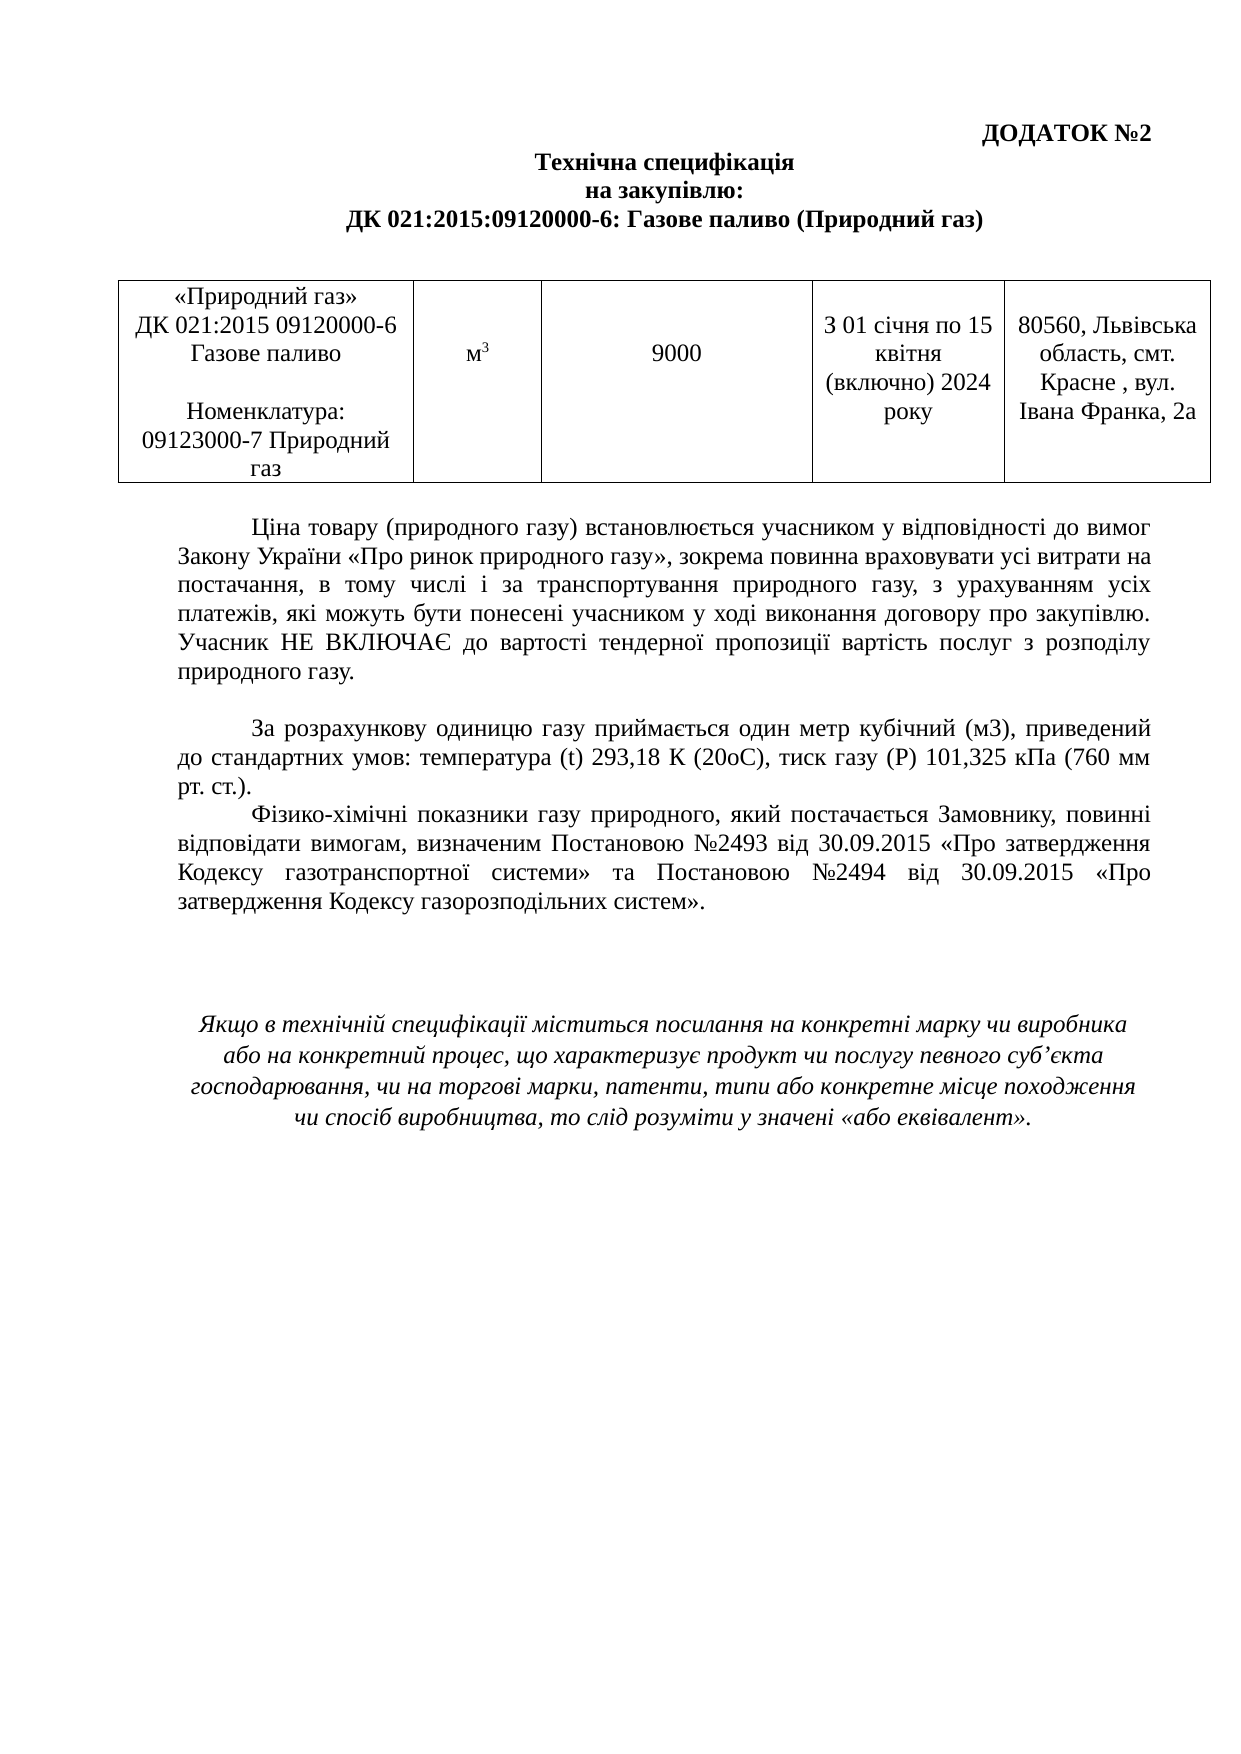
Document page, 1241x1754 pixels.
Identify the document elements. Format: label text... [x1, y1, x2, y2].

table_header м3 [414, 281, 541, 482]
text ДОДАТОК №2 [177, 118, 1152, 147]
table_header 9000 [542, 281, 812, 482]
table_header З 01 січня по 15 квітня (включно) 2024 року [813, 281, 1004, 482]
text Ціна товару (природного газу) встановлюється учасником у відповідності до вимог Закону України «Про ринок природного газу», зокрема повинна враховувати усі витрати на постачання, в тому числі і за транспортування природного газу, з урахуванням усіх платежів, які можуть бути понесені учасником у ході виконання договору про закупівлю. Учасник НЕ ВКЛЮЧАЄ до вартості тендерної пропозиції вартість послуг з розподілу природного газу. [177, 512, 1152, 684]
text Технічна специфікація [177, 147, 1152, 176]
table_header «Природний газ» ДК 021:2015 09120000-6 Газове паливо Номенклатура: 09123000-7 Природний газ [119, 281, 413, 482]
text Якщо в технічній специфікації міститься посилання на конкретні марку чи виробника або на конкретний процес, що характеризує продукт чи послугу певного суб’єкта господарювання, чи на торгові марки, патенти, типи або конкретне місце походження чи спосіб виробництва, то слід розуміти у значені «або еквівалент». [177, 1009, 1152, 1131]
text ДК 021:2015:09120000-6: Газове паливо (Природний газ) [177, 204, 1152, 233]
text За розрахункову одиницю газу приймається один метр кубічний (м3), приведений до стандартних умов: температура (t) 293,18 К (20оС), тиск газу (Р) 101,325 кПа (760 мм рт. ст.). [177, 713, 1152, 799]
table_header 80560, Львівська область, смт. Красне , вул. Івана Франка, 2а [1005, 281, 1210, 482]
text Фізико-хімічні показники газу природного, який постачається Замовнику, повинні відповідати вимогам, визначеним Постановою №2493 від 30.09.2015 «Про затвердження Кодексу газотранспортної системи» та Постановою №2494 від 30.09.2015 «Про затвердження Кодексу газорозподільних систем». [177, 799, 1152, 914]
text на закупівлю: [177, 176, 1152, 204]
